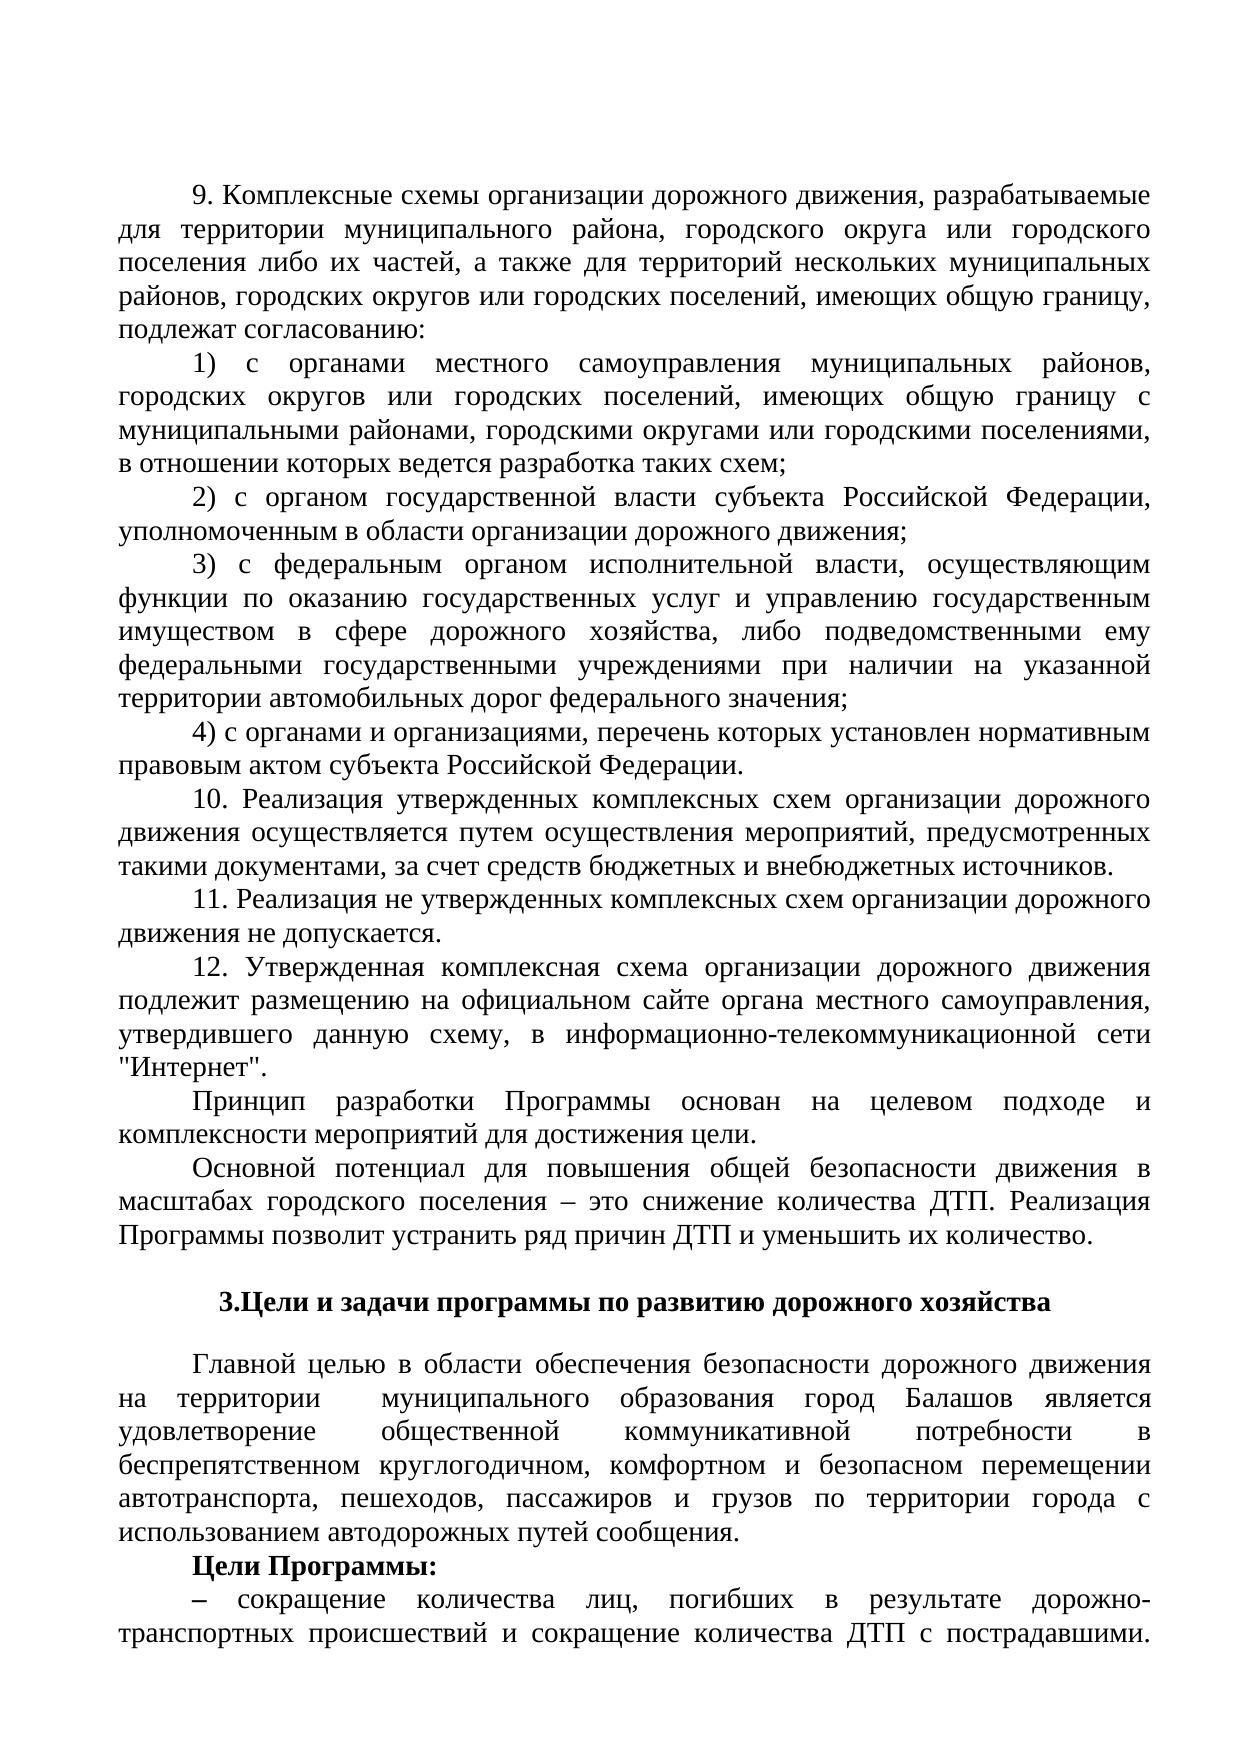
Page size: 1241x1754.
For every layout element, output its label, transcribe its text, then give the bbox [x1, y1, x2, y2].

text 11. Реализация не утвержденных комплексных схем организации дорожного движения не допускается. [118, 882, 1152, 949]
text 2) с органом государственной власти субъекта Российской Федерации, уполномоченным в области организации дорожного движения; [118, 479, 1152, 546]
text 12. Утвержденная комплексная схема организации дорожного движения подлежит размещению на официальном сайте органа местного самоуправления, утвердившего данную схему, в информационно-телекоммуникационной сети "Интернет". [118, 949, 1152, 1083]
text 4) с органами и организациями, перечень которых установлен нормативным правовым актом субъекта Российской Федерации. [118, 714, 1152, 781]
text 3) с федеральным органом исполнительной власти, осуществляющим функции по оказанию государственных услуг и управлению государственным имуществом в сфере дорожного хозяйства, либо подведомственными ему федеральными государственными учреждениями при наличии на указанной территории автомобильных дорог федерального значения; [118, 546, 1152, 714]
text 3.Цели и задачи программы по развитию дорожного хозяйства [118, 1284, 1152, 1318]
text 10. Реализация утвержденных комплексных схем организации дорожного движения осуществляется путем осуществления мероприятий, предусмотренных такими документами, за счет средств бюджетных и внебюджетных источников. [118, 781, 1152, 882]
text Главной целью в области обеспечения безопасности дорожного движения на территории муниципального образования город Балашов является удовлетворение общественной коммуникативной потребности в беспрепятственном круглогодичном, комфортном и безопасном перемещении автотранспорта, пешеходов, пассажиров и грузов по территории города с использованием автодорожных путей сообщения. [118, 1346, 1152, 1548]
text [118, 1581, 1152, 1648]
text Цели Программы: [118, 1548, 1152, 1581]
text 9. Комплексные схемы организации дорожного движения, разрабатываемые для территории муниципального района, городского округа или городского поселения либо их частей, а также для территорий нескольких муниципальных районов, городских округов или городских поселений, имеющих общую границу, подлежат согласованию: [118, 177, 1152, 345]
text 1) с органами местного самоуправления муниципальных районов, городских округов или городских поселений, имеющих общую границу с муниципальными районами, городскими округами или городскими поселениями, в отношении которых ведется разработка таких схем; [118, 345, 1152, 479]
text Основной потенциал для повышения общей безопасности движения в масштабах городского поселения – это снижение количества ДТП. Реализация Программы позволит устранить ряд причин ДТП и уменьшить их количество. [118, 1150, 1152, 1251]
text Принцип разработки Программы основан на целевом подходе и комплексности мероприятий для достижения цели. [118, 1083, 1152, 1150]
